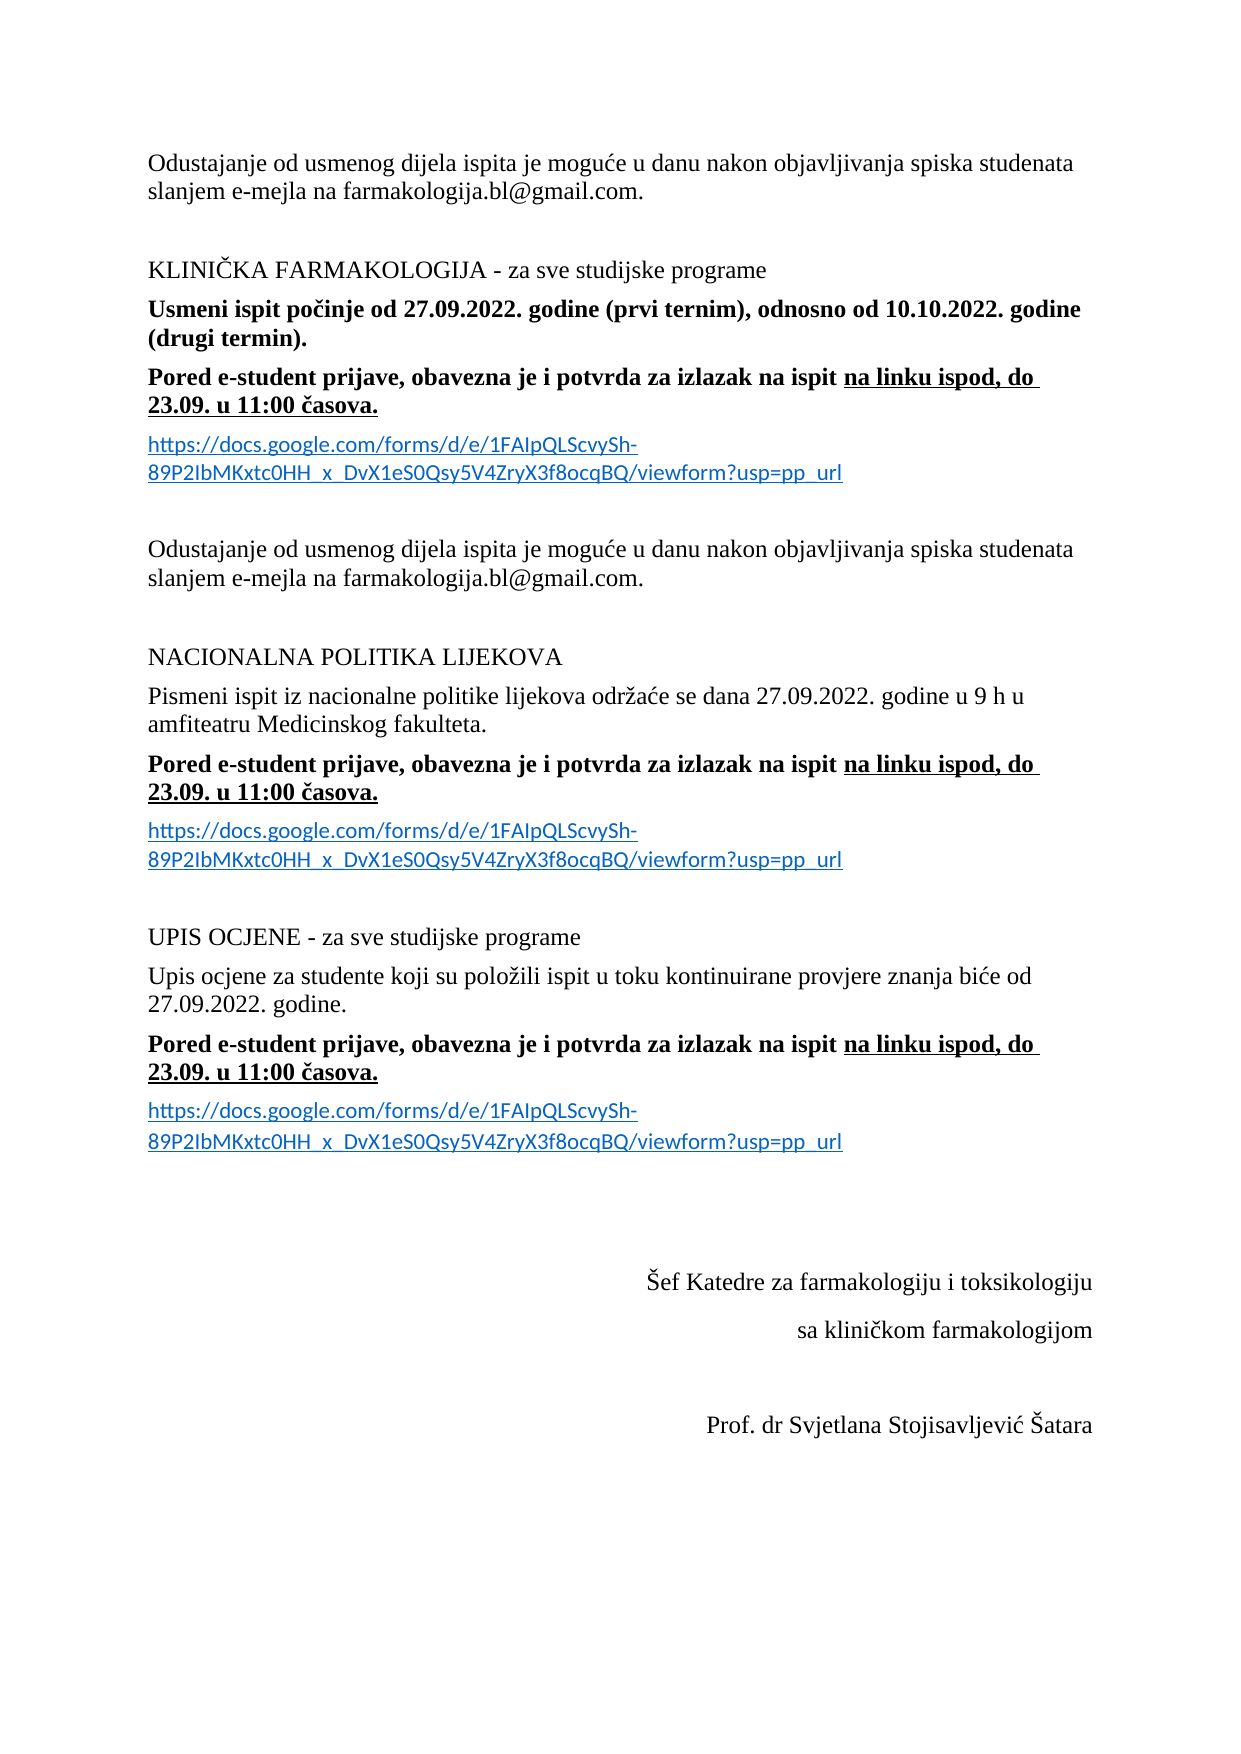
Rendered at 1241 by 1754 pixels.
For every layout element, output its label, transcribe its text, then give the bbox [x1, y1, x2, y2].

text NACIONALNA POLITIKA LIJEKOVA [148, 642, 1093, 670]
text UPIS OCJENE - za sve studijske programe [148, 922, 1093, 950]
text https://docs.google.com/forms/d/e/1FAIpQLScvySh-89P2IbMKxtc0HH_x_DvX1eS0Qsy5V4ZryX3f8ocqBQ/viewform?usp=pp_url [148, 430, 1093, 486]
text Šef Katedre za farmakologiju i toksikologiju [148, 1267, 1093, 1296]
text Pored e-student prijave, obavezna je i potvrda za izlazak na ispit na linku ispod, do 23.09. u 11:00 časova. [148, 1029, 1093, 1086]
text KLINIČKA FARMAKOLOGIJA - za sve studijske programe [148, 255, 1093, 283]
text Prof. dr Svjetlana Stojisavljević Šatara [148, 1411, 1093, 1439]
text Odustajanje od usmenog dijela ispita je moguće u danu nakon objavljivanja spiska studenata slanjem e-mejla na farmakologija.bl@gmail.com. [148, 148, 1093, 205]
text Pored e-student prijave, obavezna je i potvrda za izlazak na ispit na linku ispod, do 23.09. u 11:00 časova. [148, 362, 1093, 419]
text Pismeni ispit iz nacionalne politike lijekova održaće se dana 27.09.2022. godine u 9 h u amfiteatru Medicinskog fakulteta. [148, 681, 1093, 738]
text Odustajanje od usmenog dijela ispita je moguće u danu nakon objavljivanja spiska studenata slanjem e-mejla na farmakologija.bl@gmail.com. [148, 534, 1093, 592]
text Usmeni ispit počinje od 27.09.2022. godine (prvi ternim), odnosno od 10.10.2022. godine (drugi termin). [148, 294, 1093, 351]
text sa kliničkom farmakologijom [148, 1315, 1093, 1344]
text https://docs.google.com/forms/d/e/1FAIpQLScvySh-89P2IbMKxtc0HH_x_DvX1eS0Qsy5V4ZryX3f8ocqBQ/viewform?usp=pp_url [148, 817, 1093, 873]
text https://docs.google.com/forms/d/e/1FAIpQLScvySh-89P2IbMKxtc0HH_x_DvX1eS0Qsy5V4ZryX3f8ocqBQ/viewform?usp=pp_url [148, 1097, 1093, 1155]
text Upis ocjene za studente koji su položili ispit u toku kontinuirane provjere znanja biće od 27.09.2022. godine. [148, 961, 1093, 1018]
text Pored e-student prijave, obavezna je i potvrda za izlazak na ispit na linku ispod, do 23.09. u 11:00 časova. [148, 749, 1093, 806]
